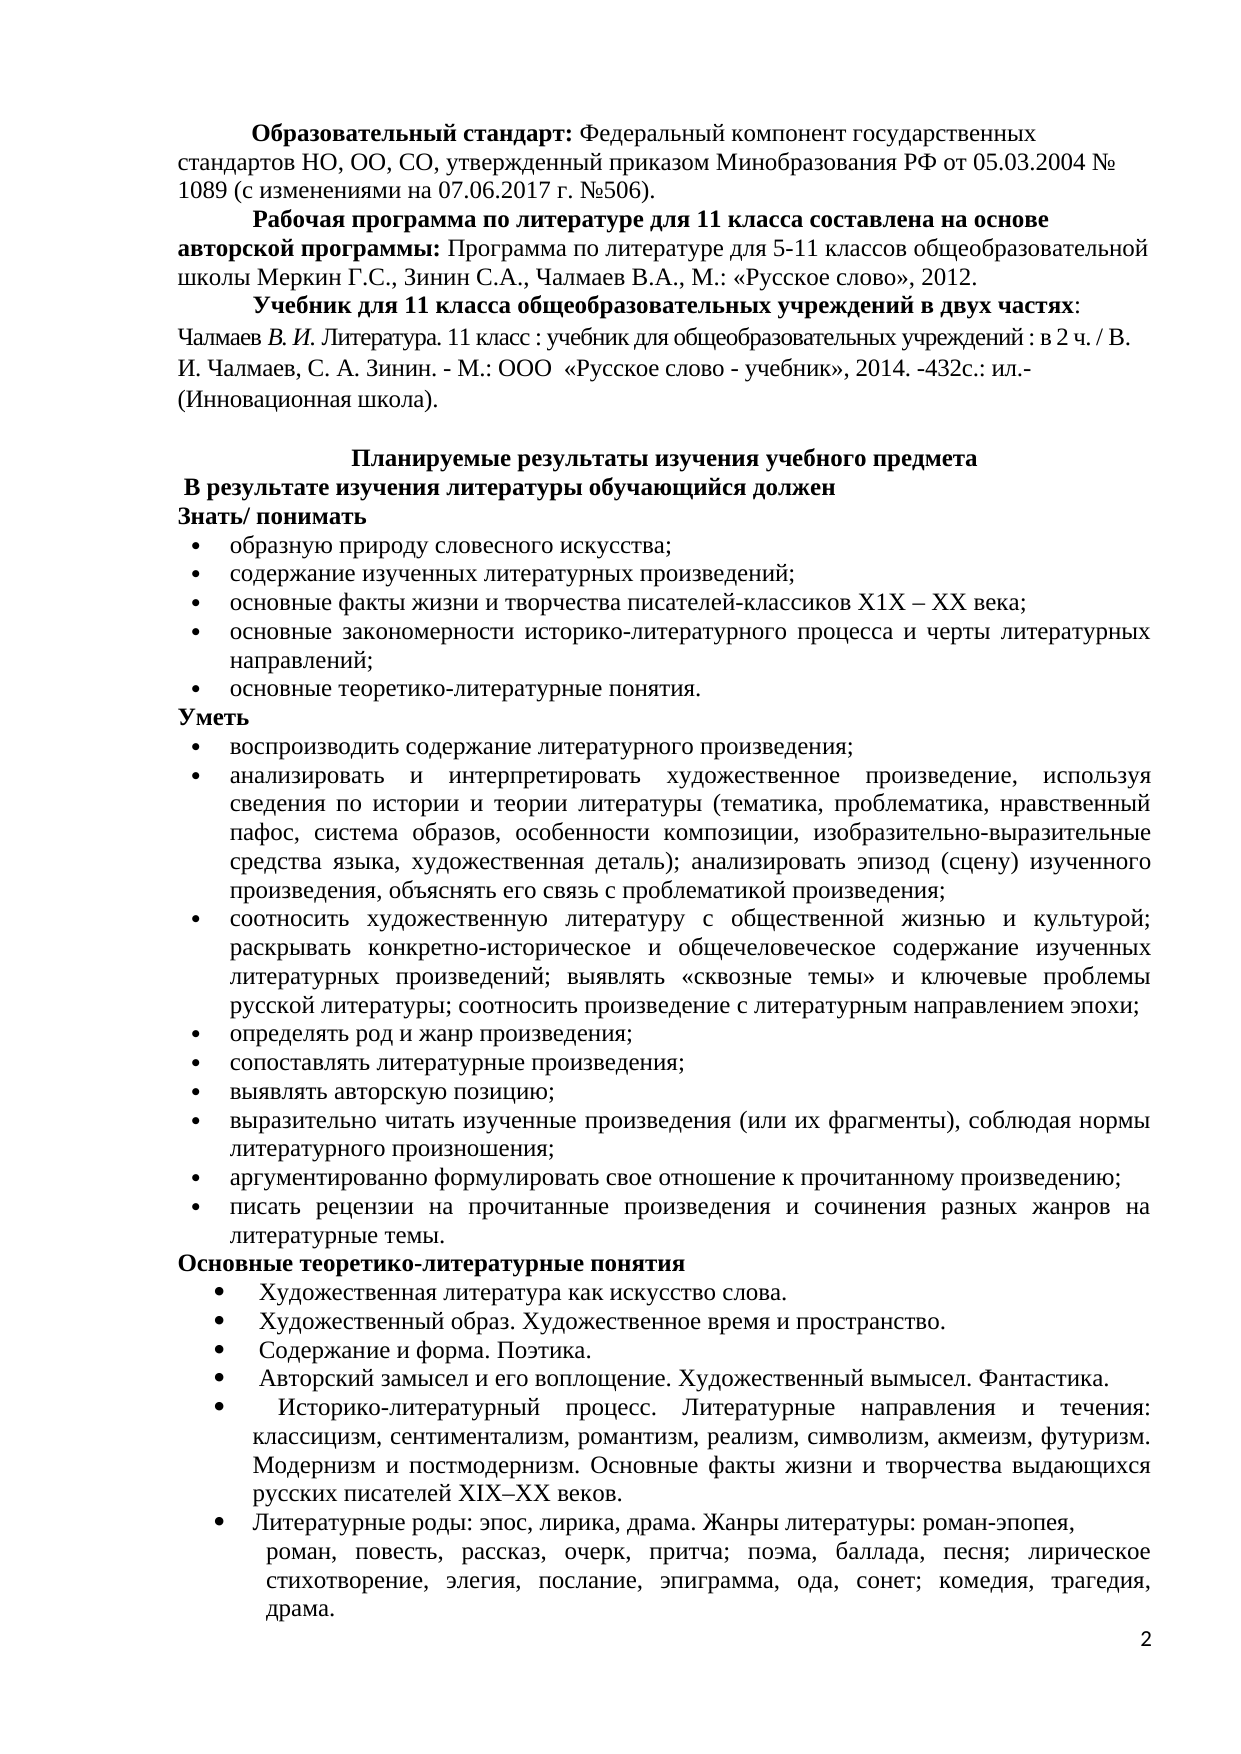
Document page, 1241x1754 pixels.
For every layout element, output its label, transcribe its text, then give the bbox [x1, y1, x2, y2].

list выразительно читать изученные произведения (или их фрагменты), соблюдая нормы литературного произношения; [192, 1105, 1152, 1162]
list Художественная литература как искусство слова. [215, 1277, 1152, 1306]
list Авторский замысел и его воплощение. Художественный вымысел. Фантастика. [215, 1363, 1152, 1392]
text Рабочая программа по литературе для 11 класса составлена на основе авторской программы: Программа по литературе для 5-11 классов общеобразовательной школы Меркин Г.С., Зинин С.А., Чалмаев В.А., М.: «Русское слово», 2012. [177, 204, 1152, 291]
list воспроизводить содержание литературного произведения; [192, 731, 1152, 760]
list выявлять авторскую позицию; [192, 1076, 1152, 1105]
list сопоставлять литературные произведения; [192, 1047, 1152, 1076]
list основные закономерности историко-литературного процесса и черты литературных направлений; [192, 616, 1152, 673]
text В результате изучения литературы обучающийся должен [177, 472, 1152, 501]
list роман, повесть, рассказ, очерк, притча; поэма, баллада, песня; лирическое стихотворение, элегия, послание, эпиграмма, ода, сонет; комедия, трагедия, драма. [266, 1536, 1152, 1622]
list содержание изученных литературных произведений; [192, 558, 1152, 587]
list Художественный образ. Художественное время и пространство. [215, 1306, 1152, 1335]
text Планируемые результаты изучения учебного предмета [177, 443, 1152, 472]
list соотносить художественную литературу с общественной жизнью и культурой; раскрывать конкретно-историческое и общечеловеческое содержание изученных литературных произведений; выявлять «сквозные темы» и ключевые проблемы русской литературы; соотносить произведение с литературным направлением эпохи; [192, 903, 1152, 1018]
list Содержание и форма. Поэтика. [215, 1335, 1152, 1363]
text Уметь [177, 702, 1152, 731]
list анализировать и интерпретировать художественное произведение, используя сведения по истории и теории литературы (тематика, проблематика, нравственный пафос, система образов, особенности композиции, изобразительно-выразительные средства языка, художественная деталь); анализировать эпизод (сцену) изученного произведения, объяснять его связь с проблематикой произведения; [192, 760, 1152, 903]
text Основные теоретико-литературные понятия [177, 1248, 1152, 1277]
text Учебник для 11 класса общеобразовательных учреждений в двух частях: Чалмаев В. И. Литература. 11 класс : учебник для общеобразовательных учреждений : в 2 ч. / В. И. Чалмаев, С. А. Зинин. - М.: ООО «Русское слово - учебник», 2014. -432с.: ил.- (Инновационная школа). [177, 291, 1152, 412]
text Знать/ понимать [177, 501, 1152, 530]
list определять род и жанр произведения; [192, 1018, 1152, 1047]
list Литературные роды: эпос, лирика, драма. Жанры литературы: роман-эпопея, [215, 1507, 1152, 1536]
list Историко-литературный процесс. Литературные направления и течения: классицизм, сентиментализм, романтизм, реализм, символизм, акмеизм, футуризм. Модернизм и постмодернизм. Основные факты жизни и творчества выдающихся русских писателей ХIХ–ХХ веков. [215, 1392, 1152, 1507]
list основные теоретико-литературные понятия. [192, 673, 1152, 702]
list образную природу словесного искусства; [192, 530, 1152, 558]
list аргументированно формулировать свое отношение к прочитанному произведению; [192, 1162, 1152, 1191]
list писать рецензии на прочитанные произведения и сочинения разных жанров на литературные темы. [192, 1191, 1152, 1248]
list основные факты жизни и творчества писателей-классиков Х1Х – ХХ века; [192, 587, 1152, 616]
text Образовательный стандарт: Федеральный компонент государственных стандартов НО, ОО, СО, утвержденный приказом Минобразования РФ от 05.03.2004 № 1089 (с изменениями на 07.06.2017 г. №506). [177, 118, 1152, 204]
